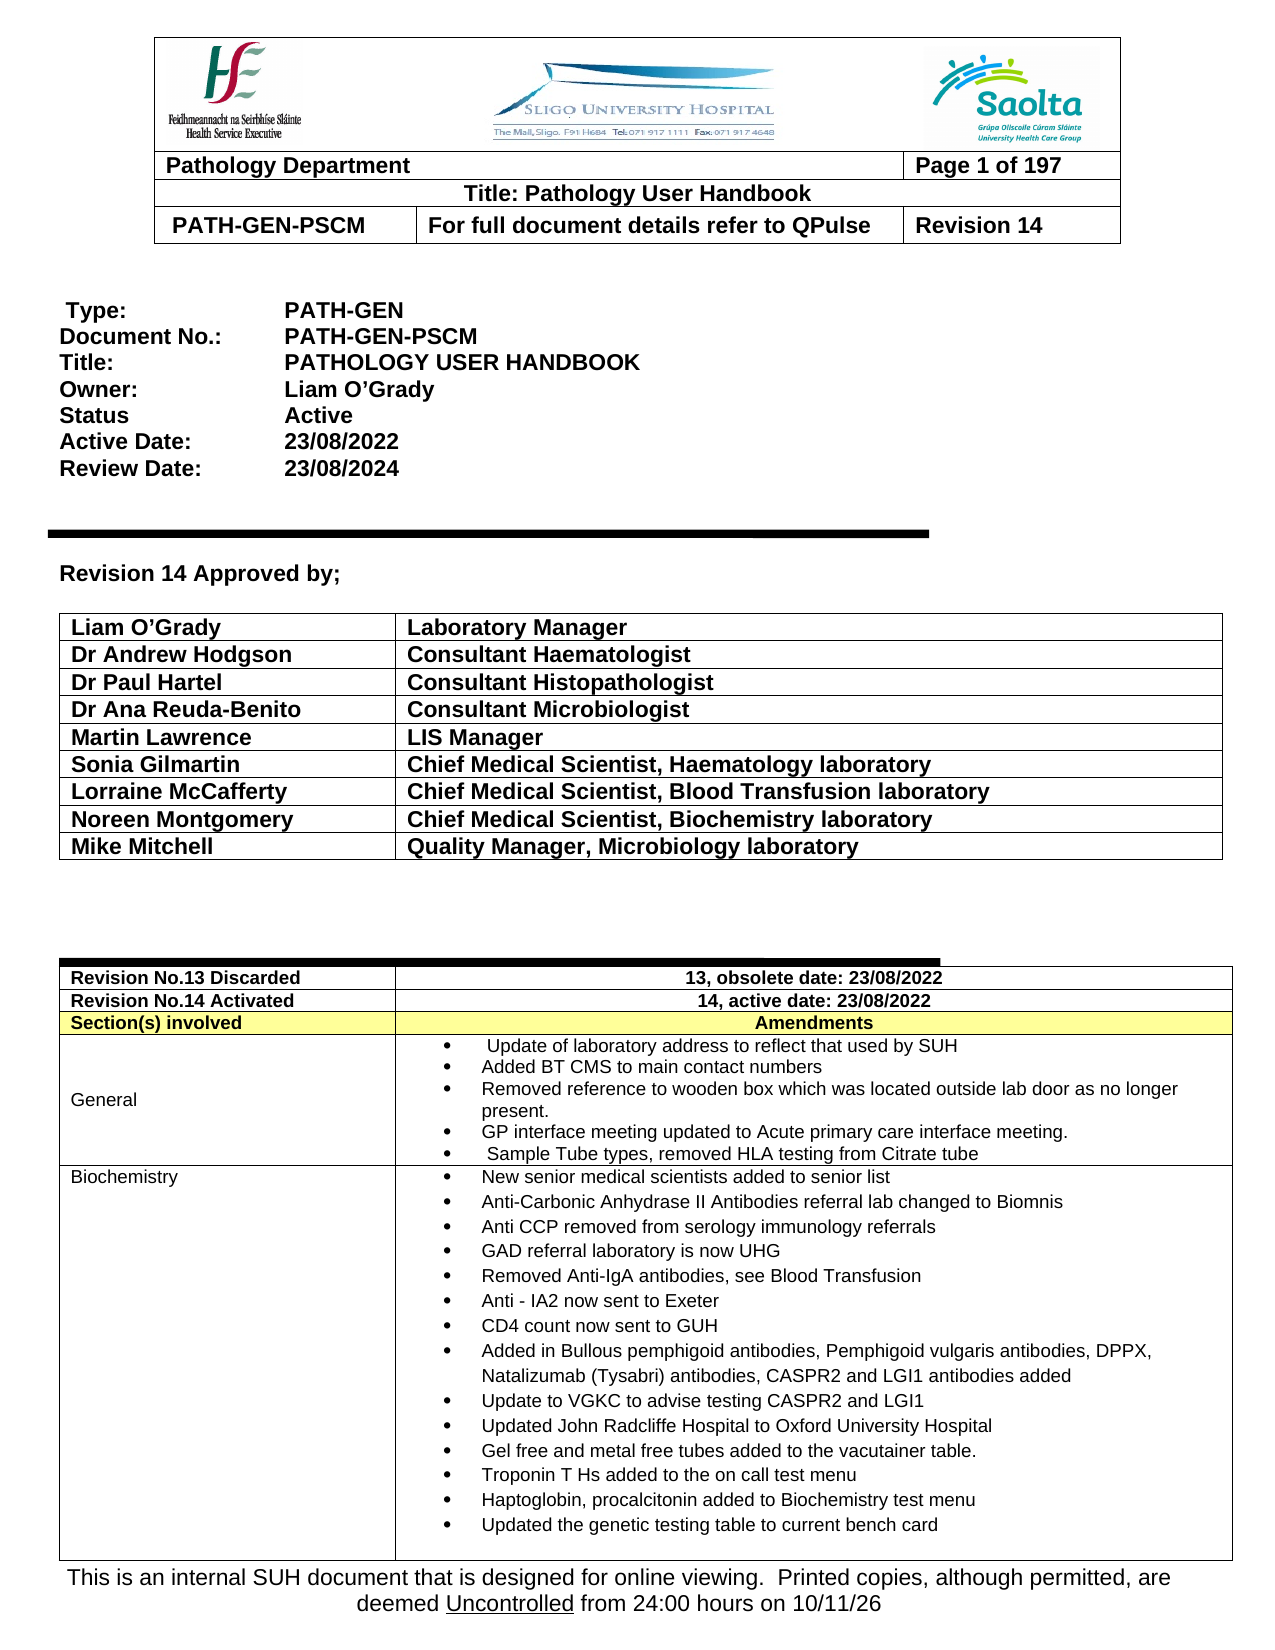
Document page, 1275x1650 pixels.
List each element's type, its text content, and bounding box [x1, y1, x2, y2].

table_cell Dr Andrew Hodgson [60, 641, 395, 668]
table_cell Lorraine McCafferty [60, 778, 395, 804]
text Document No.: PATH-GEN-PSCM [59, 323, 1216, 349]
table_cell Section(s) involved [60, 1012, 395, 1034]
table_cell Amendments [396, 1012, 1232, 1034]
text Title: PATHOLOGY USER HANDBOOK [59, 349, 1216, 376]
text Type: PATH-GEN [59, 297, 1216, 323]
table_cell Noreen Montgomery [60, 806, 395, 832]
table_header Revision No.13 Discarded [60, 967, 395, 988]
table_header Laboratory Manager [396, 614, 1222, 640]
picture [923, 46, 1101, 151]
table_cell General [60, 1035, 395, 1164]
table_cell Chief Medical Scientist, Biochemistry laboratory [396, 806, 1222, 832]
text Status Active [59, 402, 1216, 428]
table_header Liam O’Grady [60, 614, 395, 640]
table_cell Dr Ana Reuda-Benito [60, 696, 395, 722]
table_cell Quality Manager, Microbiology laboratory [396, 833, 1222, 859]
text Review Date: 23/08/2024 [59, 455, 1216, 481]
table_cell Chief Medical Scientist, Haematology laboratory [396, 751, 1222, 777]
table_cell LIS Manager [396, 724, 1222, 750]
table_cell Consultant Haematologist [396, 641, 1222, 668]
table_cell Sonia Gilmartin [60, 751, 395, 777]
table_cell Dr Paul Hartel [60, 669, 395, 695]
table_cell Martin Lawrence [60, 724, 395, 750]
table_cell Chief Medical Scientist, Blood Transfusion laboratory [396, 778, 1222, 804]
text Revision 14 Approved by; [59, 560, 1216, 586]
table_cell Consultant Histopathologist [396, 669, 1222, 695]
table_cell Revision No.14 Activated [60, 990, 395, 1011]
table_cell Biochemistry [60, 1166, 395, 1560]
text Active Date: 23/08/2022 [59, 428, 1216, 455]
table_cell 14, active date: 23/08/2022 [396, 990, 1232, 1011]
table_header 13, obsolete date: 23/08/2022 [396, 967, 1232, 988]
picture [475, 49, 790, 145]
table_cell Update of laboratory address to reflect that used by SUH Added BT CMS to main contact numbers Removed reference to wooden box which was located outside lab door as no longer present. GP interface meeting updated to Acute primary care interface meeting. Sample Tube types, removed HLA testing from Citrate tube [396, 1035, 1232, 1164]
table_cell Consultant Microbiologist [396, 696, 1222, 722]
text Owner: Liam O’Grady [59, 376, 1216, 402]
table_cell Mike Mitchell [60, 833, 395, 859]
